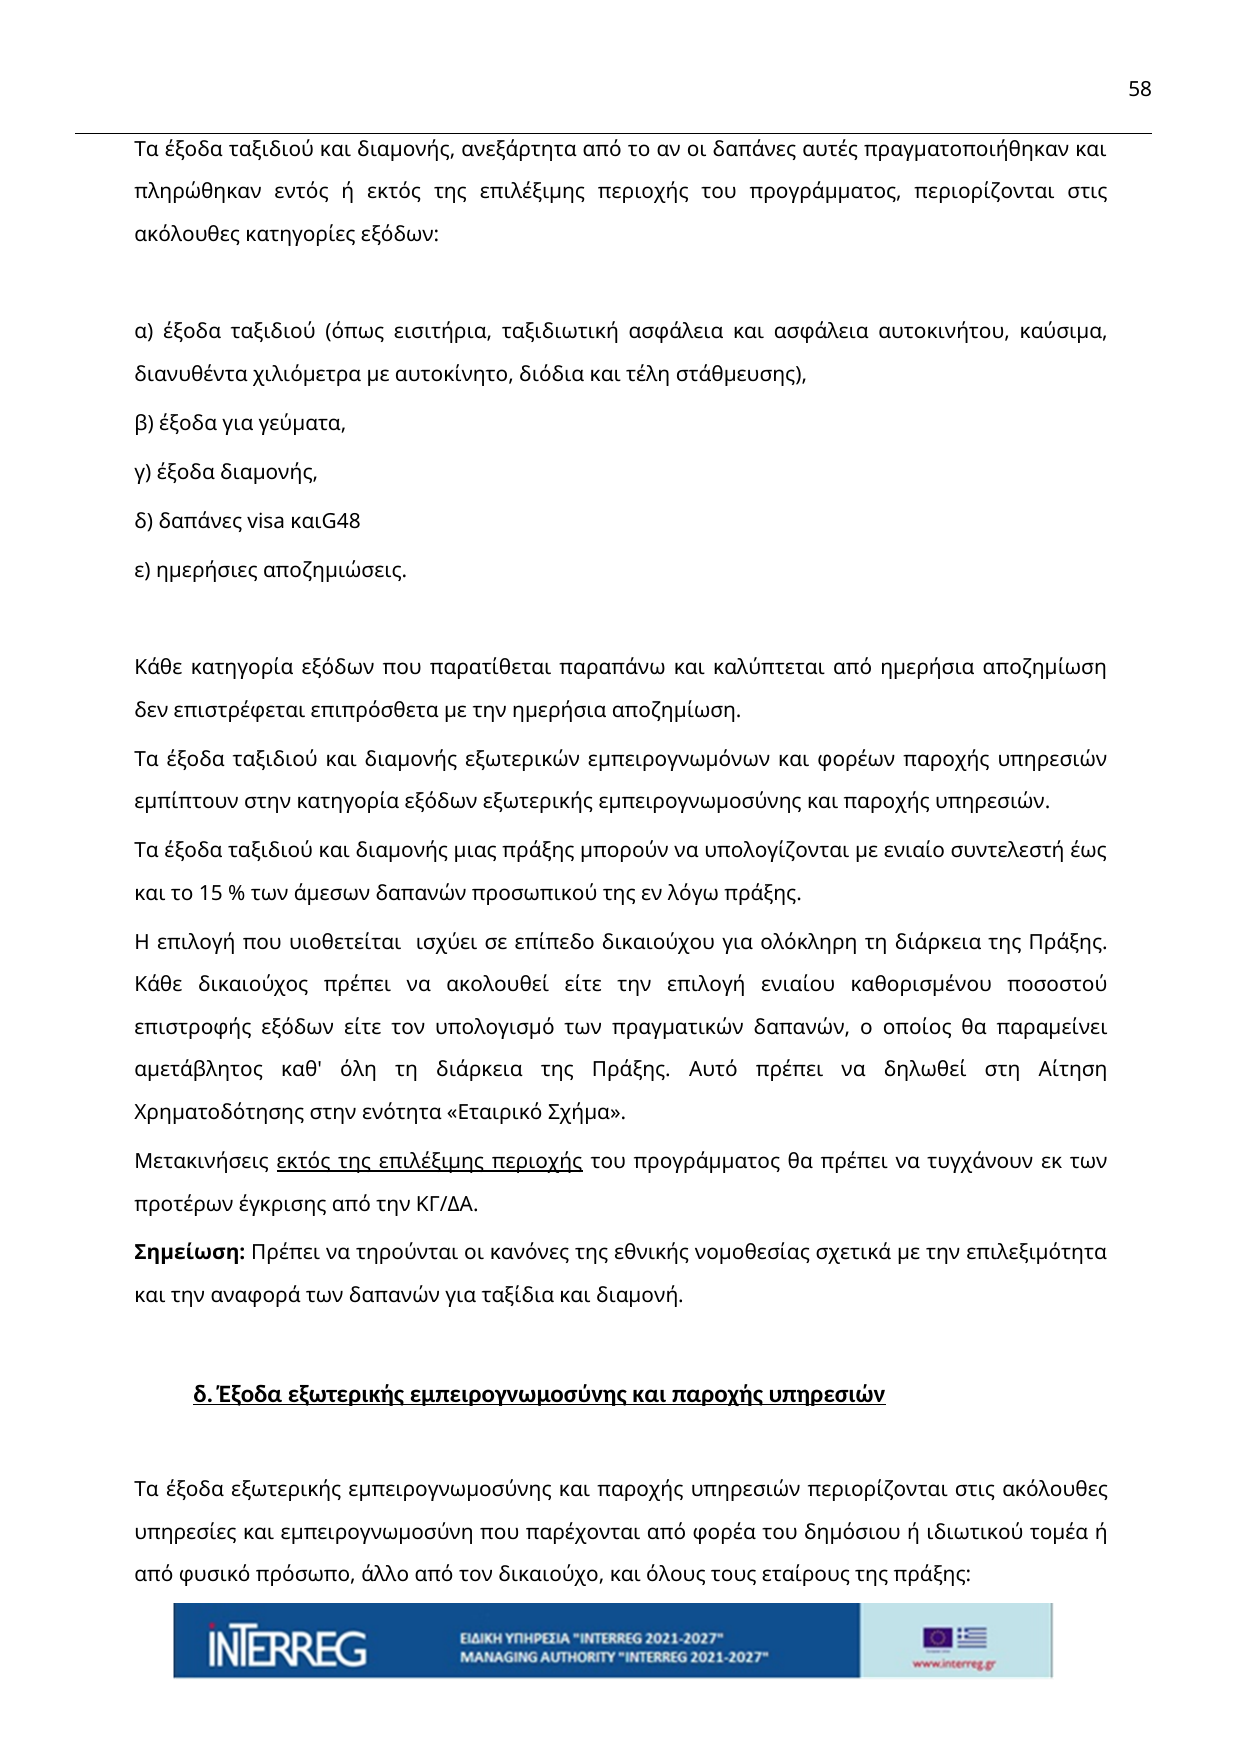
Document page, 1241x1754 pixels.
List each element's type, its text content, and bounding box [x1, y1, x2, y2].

text δ) δαπάνες visa καιG48 [134, 506, 1109, 534]
text α) έξοδα ταξιδιού (όπως εισιτήρια, ταξιδιωτική ασφάλεια και ασφάλεια αυτοκινήτου, καύσιμα, διανυθέντα χιλιόμετρα με αυτοκίνητο, διόδια και τέλη στάθμευσης), [134, 317, 1109, 388]
text Τα έξοδα ταξιδιού και διαμονής, ανεξάρτητα από το αν οι δαπάνες αυτές πραγματοποιήθηκαν και πληρώθηκαν εντός ή εκτός της επιλέξιμης περιοχής του προγράμματος, περιορίζονται στις ακόλουθες κατηγορίες εξόδων: [134, 134, 1109, 247]
text Η επιλογή που υιοθετείται ισχύει σε επίπεδο δικαιούχου για ολόκληρη τη διάρκεια της Πράξης. Κάθε δικαιούχος πρέπει να ακολουθεί είτε την επιλογή ενιαίου καθορισμένου ποσοστού επιστροφής εξόδων είτε τον υπολογισμό των πραγματικών δαπανών, ο οποίος θα παραμείνει αμετάβλητος καθ' όλη τη διάρκεια της Πράξης. Αυτό πρέπει να δηλωθεί στη Αίτηση Χρηματοδότησης στην ενότητα «Εταιρικό Σχήμα». [134, 927, 1109, 1126]
text Τα έξοδα ταξιδιού και διαμονής εξωτερικών εμπειρογνωμόνων και φορέων παροχής υπηρεσιών εμπίπτουν στην κατηγορία εξόδων εξωτερικής εμπειρογνωμοσύνης και παροχής υπηρεσιών. [134, 744, 1109, 815]
text ε) ημερήσιες αποζημιώσεις. [134, 555, 1109, 583]
text Μετακινήσεις εκτός της επιλέξιμης περιοχής του προγράμματος θα πρέπει να τυγχάνουν εκ των προτέρων έγκρισης από την ΚΓ/ΔΑ. [134, 1146, 1109, 1217]
picture [172, 1603, 1054, 1681]
text γ) έξοδα διαμονής, [134, 457, 1109, 485]
text Σημείωση: Πρέπει να τηρούνται οι κανόνες της εθνικής νομοθεσίας σχετικά με την επιλεξιμότητα και την αναφορά των δαπανών για ταξίδια και διαμονή. [134, 1237, 1109, 1308]
text Τα έξοδα εξωτερικής εμπειρογνωμοσύνης και παροχής υπηρεσιών περιορίζονται στις ακόλουθες υπηρεσίες και εμπειρογνωμοσύνη που παρέχονται από φορέα του δημόσιου ή ιδιωτικού τομέα ή από φυσικό πρόσωπο, άλλο από τον δικαιούχο, και όλους τους εταίρους της πράξης: [134, 1474, 1109, 1588]
text Τα έξοδα ταξιδιού και διαμονής μιας πράξης μπορούν να υπολογίζονται με ενιαίο συντελεστή έως και το 15 % των άμεσων δαπανών προσωπικού της εν λόγω πράξης. [134, 835, 1109, 906]
text δ. Έξοδα εξωτερικής εμπειρογνωμοσύνης και παροχής υπηρεσιών [193, 1378, 1104, 1408]
text Κάθε κατηγορία εξόδων που παρατίθεται παραπάνω και καλύπτεται από ημερήσια αποζημίωση δεν επιστρέφεται επιπρόσθετα με την ημερήσια αποζημίωση. [134, 652, 1109, 723]
text β) έξοδα για γεύματα, [134, 408, 1109, 437]
